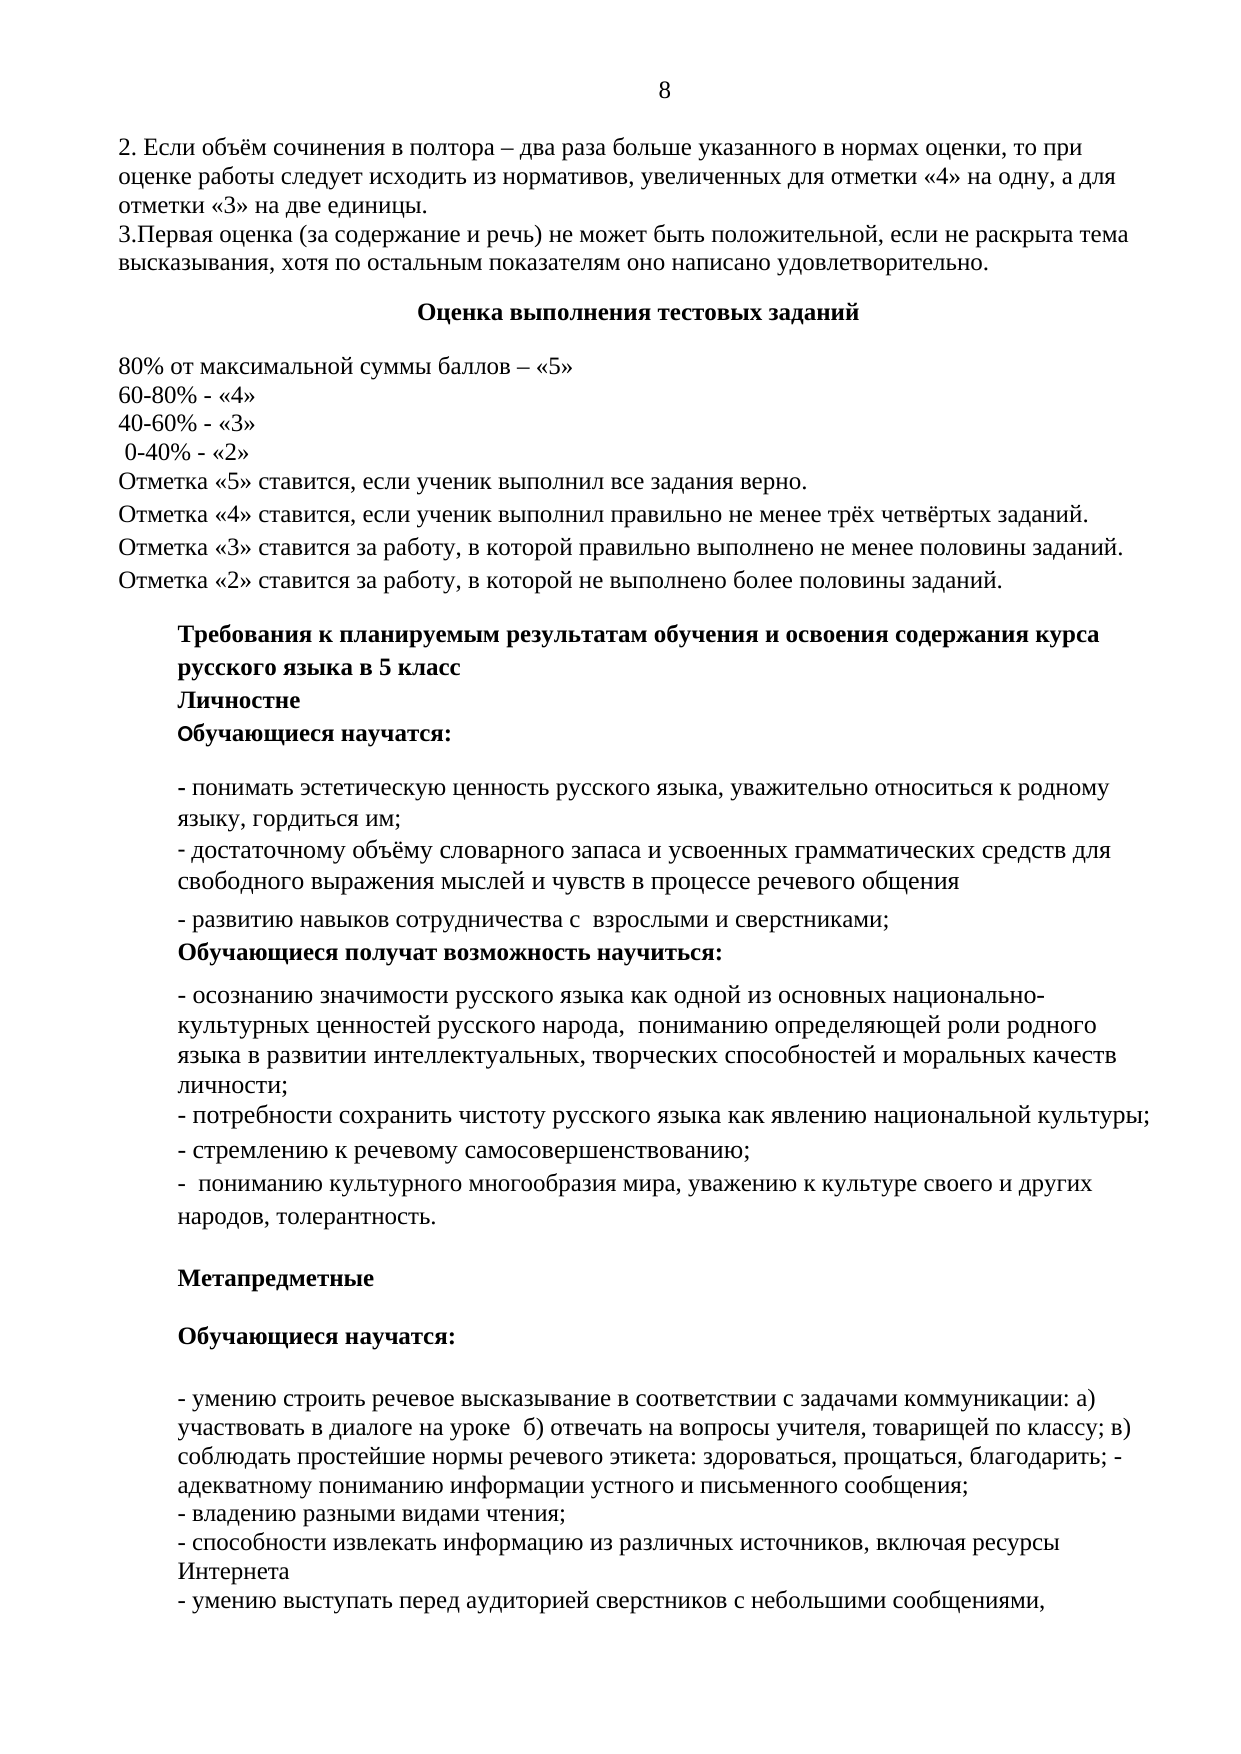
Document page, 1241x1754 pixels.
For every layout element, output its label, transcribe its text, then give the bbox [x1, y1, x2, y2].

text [118, 132, 1152, 276]
text 80% от максимальной суммы баллов – «5» [118, 351, 1152, 380]
text - понимать эстетическую ценность русского языка, уважительно относиться к родному языку, гордиться им; - достаточному объёму словарного запаса и усвоенных грамматических средств для свободного выражения мыслей и чувств в процессе речевого общения [177, 772, 1152, 895]
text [177, 1383, 1152, 1613]
text 60-80% - «4» [118, 380, 1152, 408]
text Обучающиеся научатся: [177, 1321, 1152, 1350]
text Метапредметные [177, 1263, 1152, 1292]
text 40-60% - «3» [118, 408, 1152, 437]
text - осознанию значимости русского языка как одной из основных национально-культурных ценностей русского народа, пониманию определяющей роли родного языка в развитии интеллектуальных, творческих способностей и моральных качеств личности; [177, 979, 1152, 1099]
text Отметка «5» ставится, если ученик выполнил все задания верно. Отметка «4» ставится, если ученик выполнил правильно не менее трёх четвёртых заданий. Отметка «3» ставится за работу, в которой правильно выполнено не менее половины заданий. Отметка «2» ставится за работу, в которой не выполнено более половины заданий. [118, 466, 1152, 594]
text Оценка выполнения тестовых заданий [118, 297, 1152, 326]
text - развитию навыков сотрудничества с взрослыми и сверстниками; Обучающиеся получат возможность научиться: [177, 904, 1152, 966]
text 0-40% - «2» [118, 437, 1152, 466]
text Требования к планируемым результатам обучения и освоения содержания курса русского языка в 5 класс Личностне Обучающиеся научатся: [177, 619, 1152, 747]
text - потребности сохранить чистоту русского языка как явлению национальной культуры; - стремлению к речевому самосовершенствованию; - пониманию культурного многообразия мира, уважению к культуре своего и других народов, толерантность. [177, 1099, 1152, 1230]
